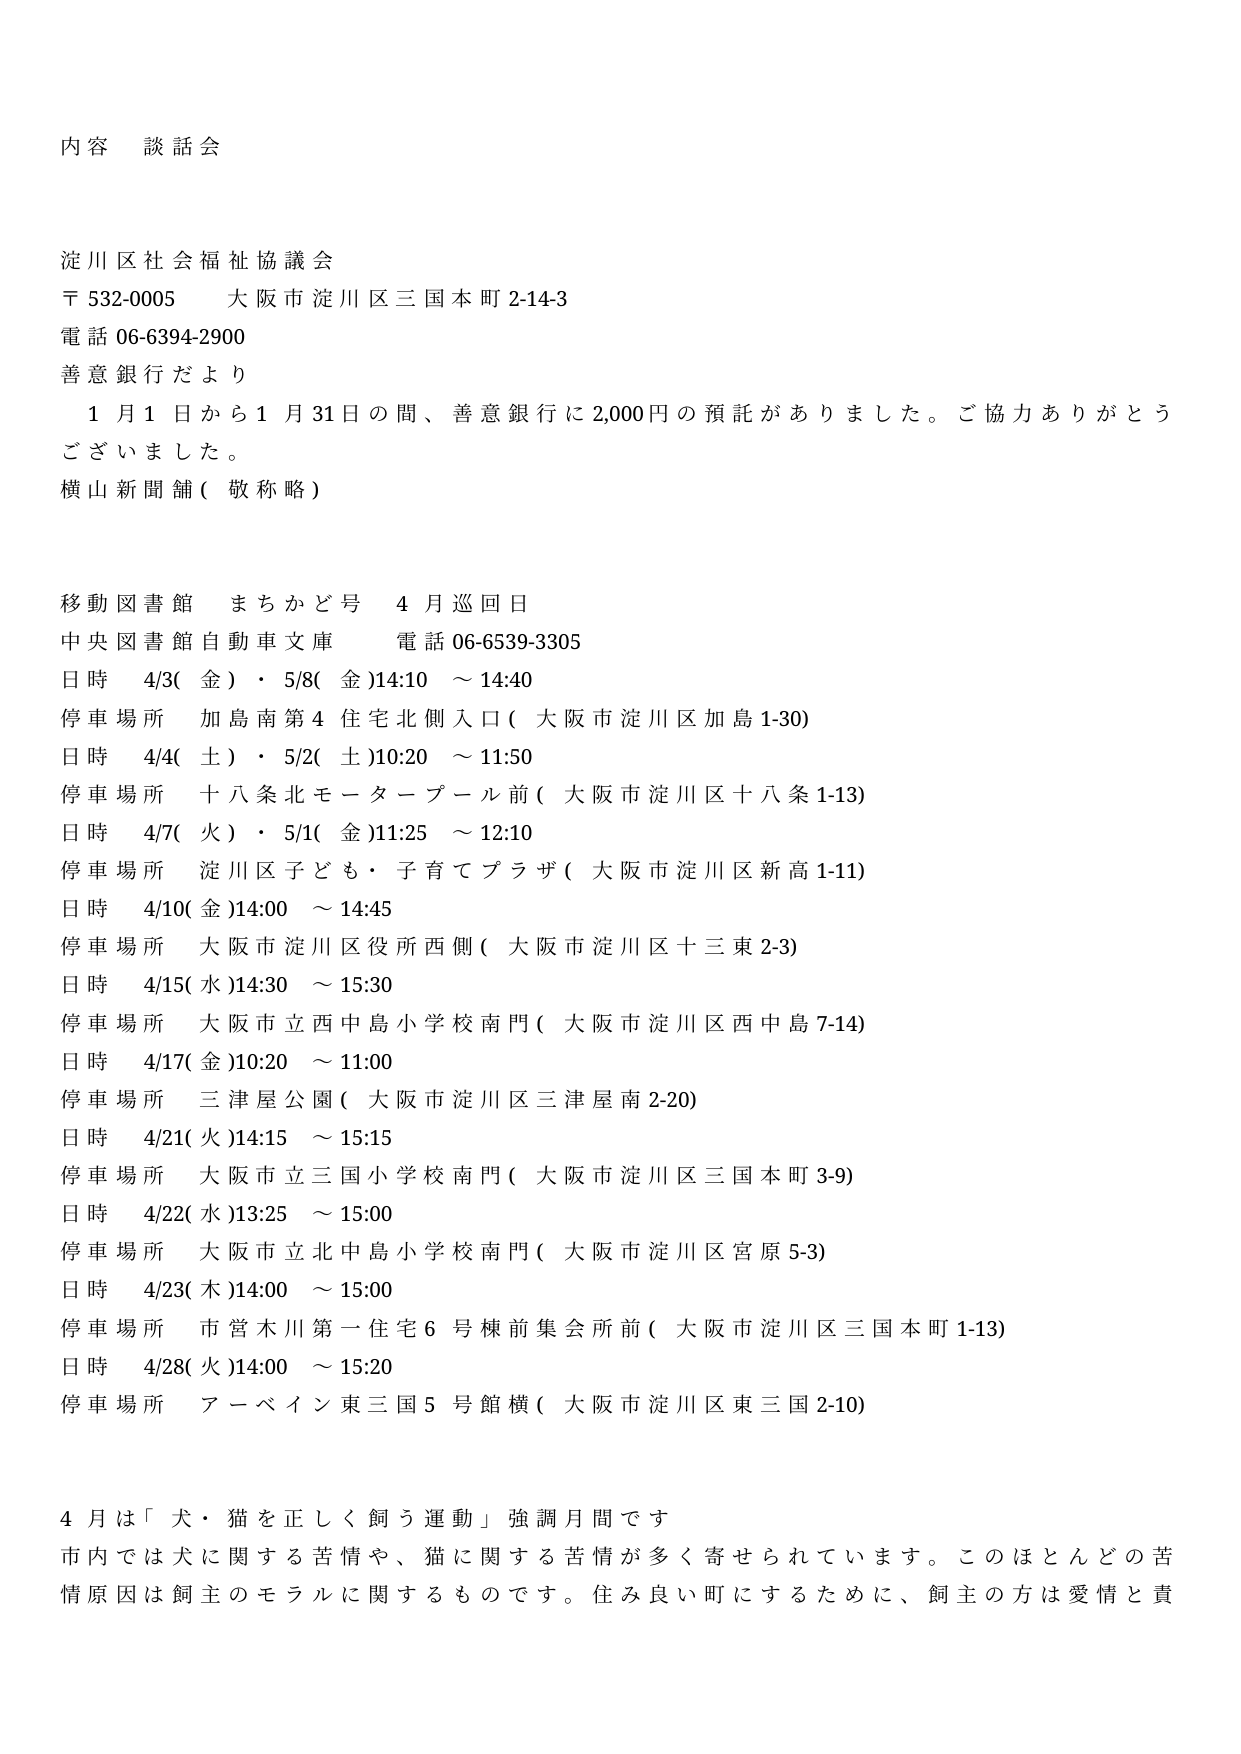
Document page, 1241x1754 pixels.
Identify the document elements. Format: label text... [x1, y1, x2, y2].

text 日時 4/15(水)14:30～15:30 [60, 965, 1181, 1003]
text 淀川区社会福祉協議会 [60, 202, 1181, 279]
text 停車場所 大阪市立西中島小学校南門(大阪市淀川区西中島7-14) [60, 1003, 1181, 1041]
text 停車場所 大阪市立北中島小学校南門(大阪市淀川区宮原5-3) [60, 1232, 1181, 1270]
text 4月は｢犬･猫を正しく飼う運動｣強調月間です [60, 1499, 1181, 1537]
text 停車場所 三津屋公園(大阪市淀川区三津屋南2-20) [60, 1079, 1181, 1117]
text 停車場所 淀川区子ども･子育てプラザ(大阪市淀川区新高1-11) [60, 851, 1181, 889]
text 日時 4/28(火)14:00～15:20 [60, 1346, 1181, 1384]
text 〒532-0005 大阪市淀川区三国本町2-14-3 電話06-6394-2900 [60, 279, 1181, 355]
text 横山新聞舗(敬称略) [60, 469, 1181, 507]
text 1月1日から1月31日の間、善意銀行に2,000円の預託がありました。ご協力ありがとうございました。 [60, 393, 1181, 469]
text 停車場所 十八条北モータープール前(大阪市淀川区十八条1-13) [60, 774, 1181, 812]
text 日時 4/17(金)10:20～11:00 [60, 1041, 1181, 1079]
text 日時 4/3(金)･5/8(金)14:10～14:40 [60, 660, 1181, 698]
text 停車場所 加島南第4住宅北側入口(大阪市淀川区加島1-30) [60, 698, 1181, 736]
text 日時 4/7(火)･5/1(金)11:25～12:10 [60, 812, 1181, 851]
text 停車場所 大阪市立三国小学校南門(大阪市淀川区三国本町3-9) [60, 1156, 1181, 1194]
text 停車場所 アーベイン東三国5号館横(大阪市淀川区東三国2-10) [60, 1384, 1181, 1422]
text 中央図書館自動車文庫 電話06-6539-3305 [60, 622, 1181, 660]
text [60, 1537, 1181, 1613]
text 善意銀行だより [60, 355, 1181, 393]
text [60, 126, 1181, 202]
text 日時 4/22(水)13:25～15:00 [60, 1194, 1181, 1232]
text 日時 4/21(火)14:15～15:15 [60, 1117, 1181, 1156]
text 日時 4/4(土)･5/2(土)10:20～11:50 [60, 736, 1181, 774]
text 日時 4/10(金)14:00～14:45 [60, 889, 1181, 927]
text 停車場所 市営木川第一住宅6号棟前集会所前(大阪市淀川区三国本町1-13) [60, 1308, 1181, 1346]
text 日時 4/23(木)14:00～15:00 [60, 1270, 1181, 1308]
text 停車場所 大阪市淀川区役所西側(大阪市淀川区十三東2-3) [60, 927, 1181, 965]
text 移動図書館 まちかど号 4月巡回日 [60, 584, 1181, 622]
